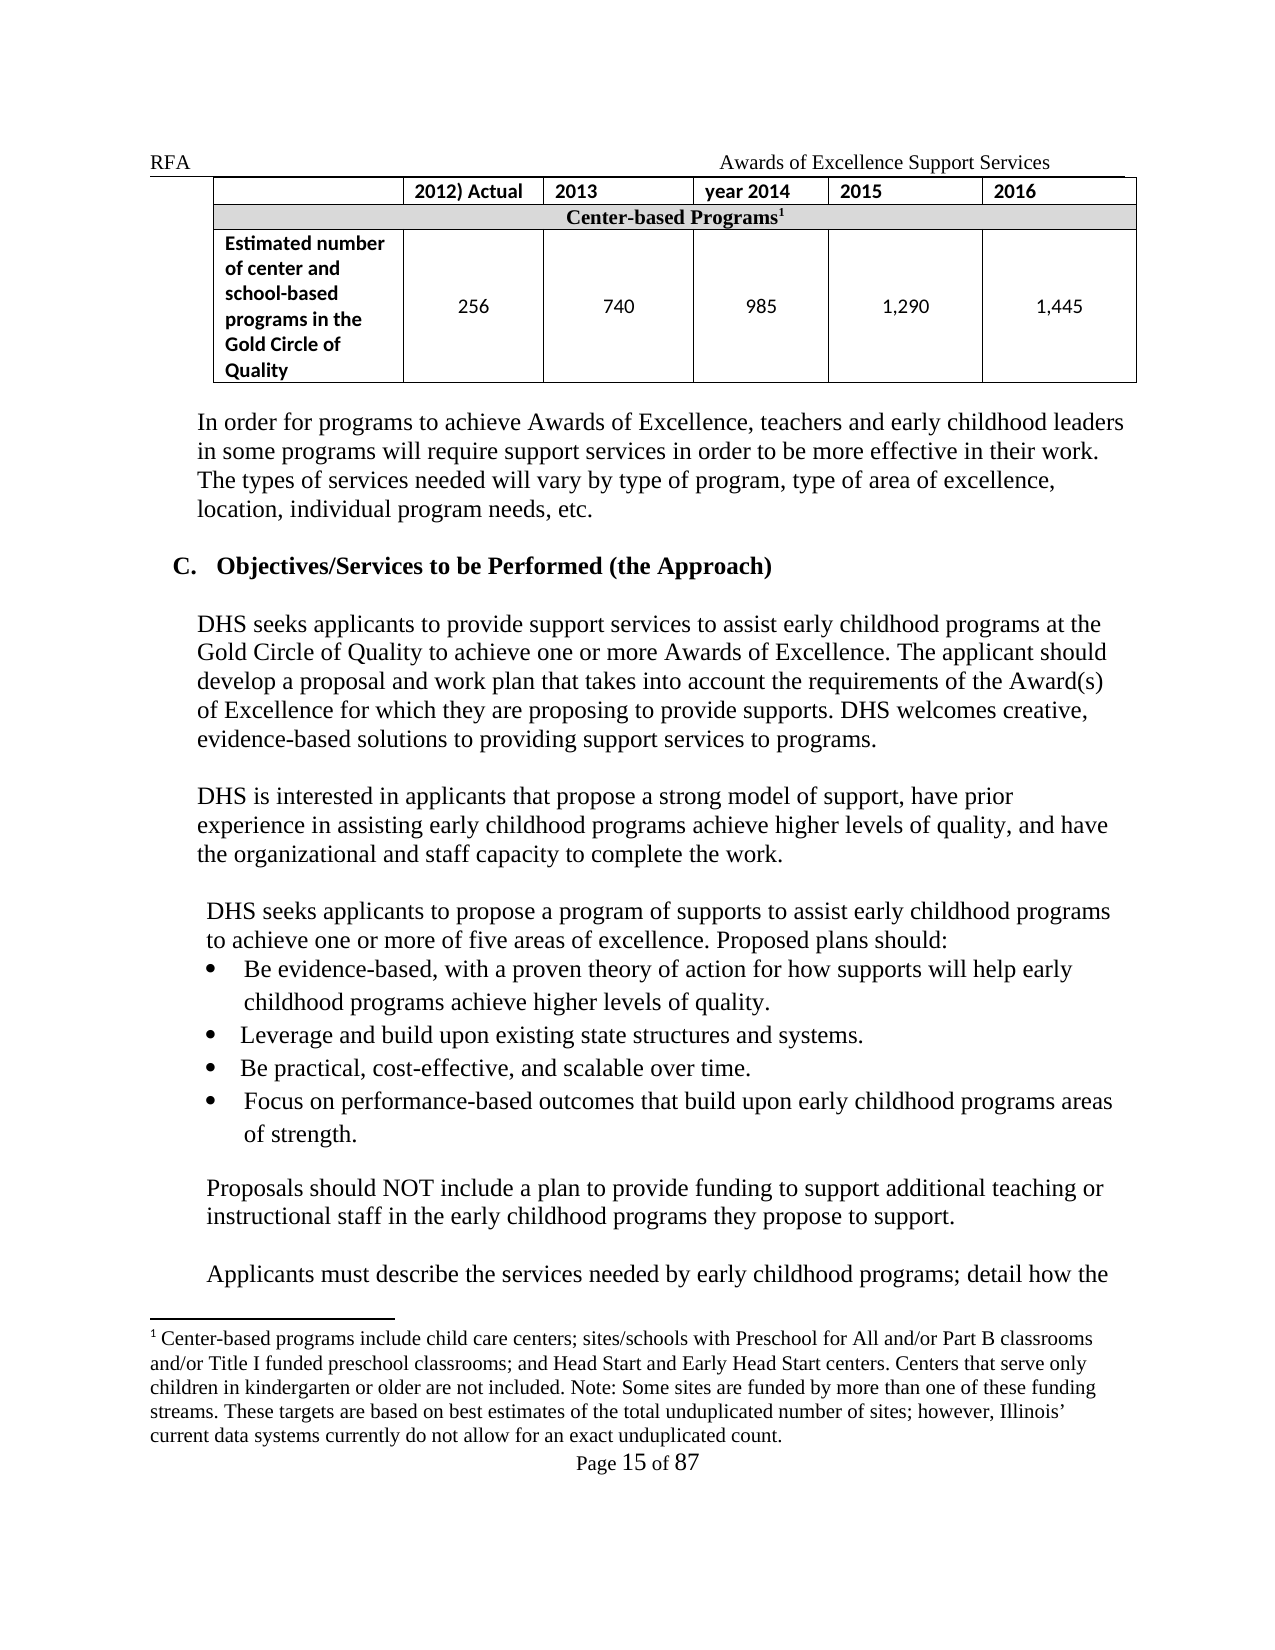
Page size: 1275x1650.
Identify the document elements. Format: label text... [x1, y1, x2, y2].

text DHS seeks applicants to propose a program of supports to assist early childhood programs to achieve one or more of five areas of excellence. Proposed plans should: [206, 896, 1125, 954]
table_cell Center-based Programs [214, 205, 1136, 229]
list Leverage and build upon existing state structures and systems. [206, 1020, 1125, 1048]
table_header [404, 178, 543, 204]
table_cell Estimated number of center and school-based programs in the Gold Circle of Quality [214, 230, 403, 382]
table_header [983, 178, 1136, 204]
table_cell 1,445 [983, 230, 1136, 382]
text Proposals should NOT include a plan to provide funding to support additional teaching or instructional staff in the early childhood programs they propose to support. [206, 1173, 1125, 1230]
list C. Objectives/Services to be Performed (the Approach) [172, 551, 1125, 580]
list Be evidence-based, with a proven theory of action for how supports will help early childhood programs achieve higher levels of quality. [206, 954, 1125, 1015]
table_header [829, 178, 982, 204]
text DHS seeks applicants to provide support services to assist early childhood programs at the Gold Circle of Quality to achieve one or more Awards of Excellence. The applicant should develop a proposal and work plan that takes into account the requirements of the Award(s) of Excellence for which they are proposing to provide supports. DHS welcomes creative, evidence-based solutions to providing support services to programs. [197, 609, 1125, 752]
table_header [544, 178, 693, 204]
table_cell 740 [544, 230, 693, 382]
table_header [694, 178, 828, 204]
table_cell 985 [694, 230, 828, 382]
list Be practical, cost-effective, and scalable over time. [206, 1053, 1125, 1081]
table_cell 256 [404, 230, 543, 382]
text DHS is interested in applicants that propose a strong model of support, have prior experience in assisting early childhood programs achieve higher levels of quality, and have the organizational and staff capacity to complete the work. [197, 781, 1125, 867]
table_header [214, 178, 403, 204]
list Focus on performance-based outcomes that build upon early childhood programs areas of strength. [206, 1086, 1125, 1147]
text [206, 1259, 1125, 1288]
table_cell 1,290 [829, 230, 982, 382]
text In order for programs to achieve Awards of Excellence, teachers and early childhood leaders in some programs will require support services in order to be more effective in their work. The types of services needed will vary by type of program, type of area of excellence, location, individual program needs, etc. [197, 407, 1125, 522]
